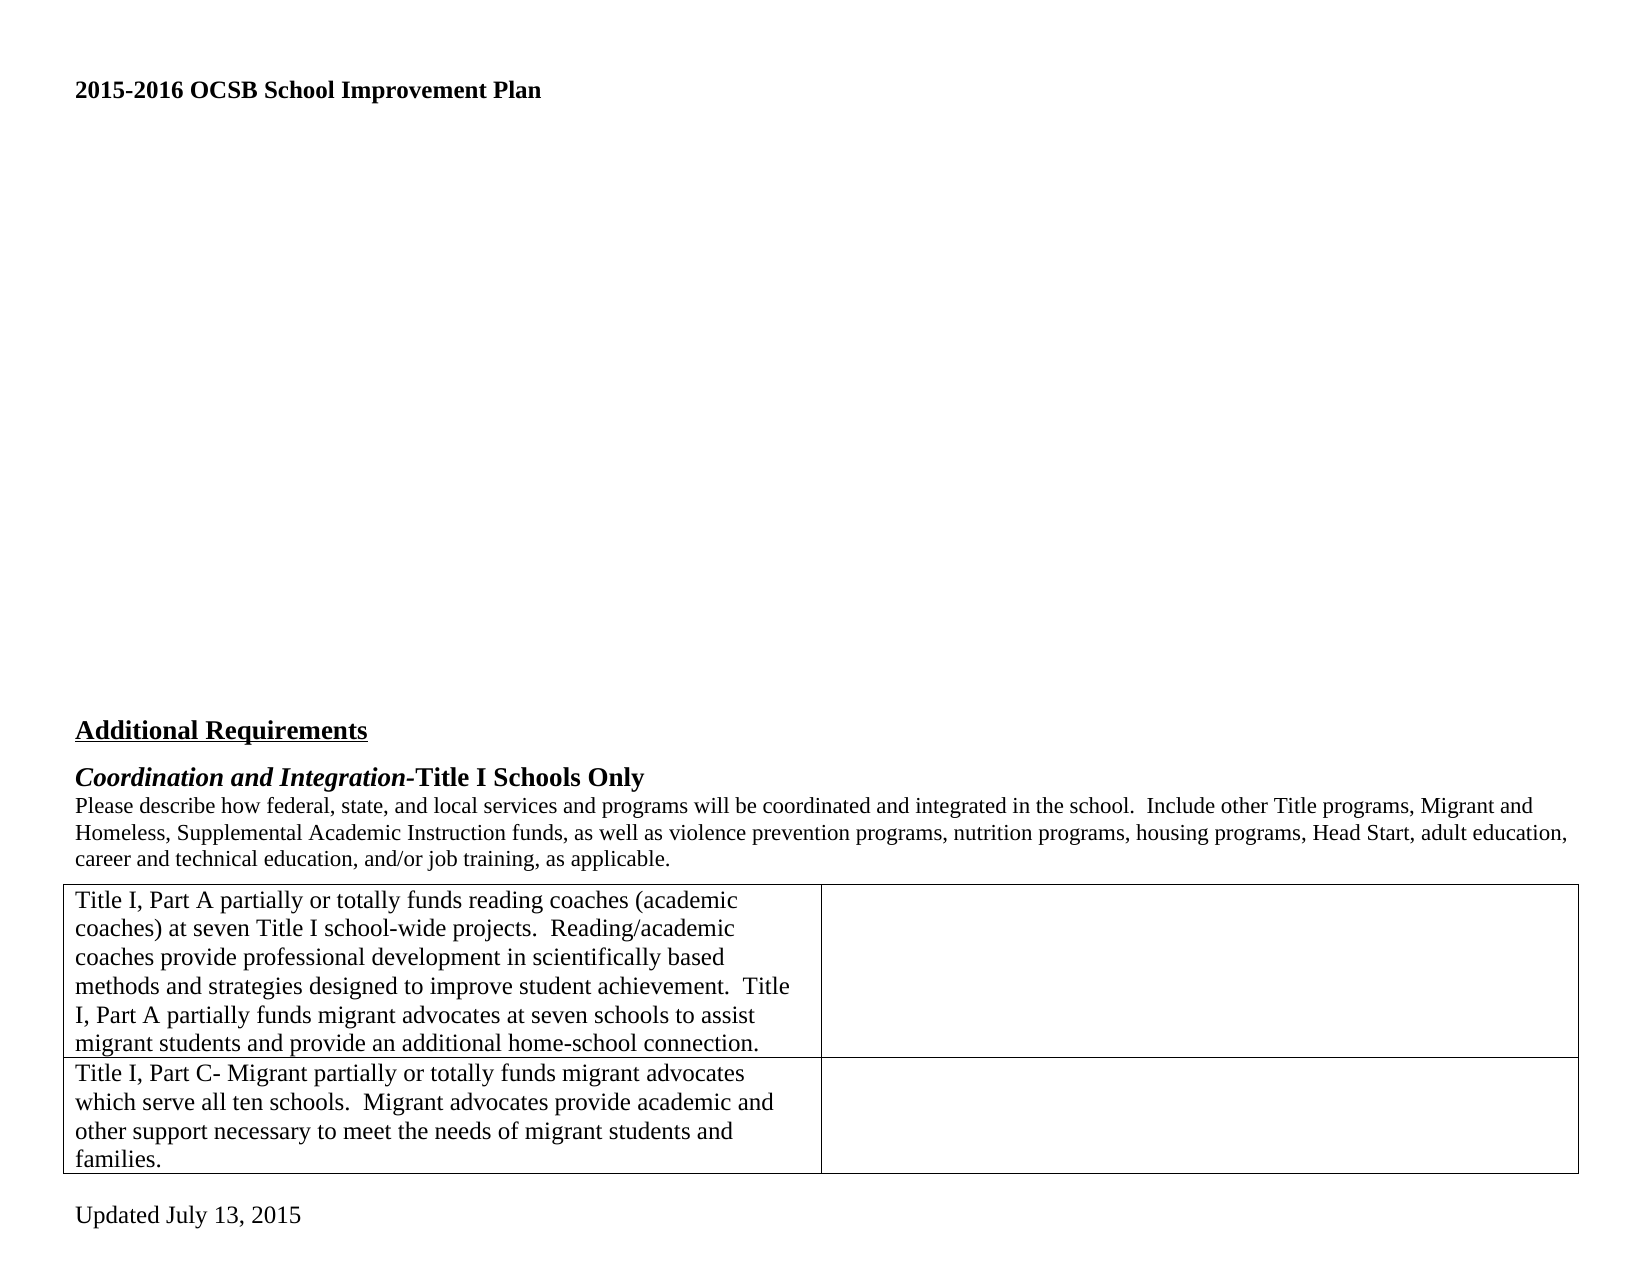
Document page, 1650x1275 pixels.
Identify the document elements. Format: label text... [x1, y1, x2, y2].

table_header [822, 885, 1578, 1057]
text Coordination and Integration-Title I Schools Only [75, 761, 1590, 793]
text Please describe how federal, state, and local services and programs will be coordinated and integrated in the school. Include other Title programs, Migrant and Homeless, Supplemental Academic Instruction funds, as well as violence prevention programs, nutrition programs, housing programs, Head Start, adult education, career and technical education, and/or job training, as applicable. [75, 793, 1590, 872]
table_header Title I, Part A partially or totally funds reading coaches (academic coaches) at seven Title I school-wide projects. Reading/academic coaches provide professional development in scientifically based methods and strategies designed to improve student achievement. Title I, Part A partially funds migrant advocates at seven schools to assist migrant students and provide an additional home-school connection. [64, 885, 821, 1057]
table_cell Title I, Part C- Migrant partially or totally funds migrant advocates which serve all ten schools. Migrant advocates provide academic and other support necessary to meet the needs of migrant students and families. [64, 1058, 821, 1173]
text Additional Requirements [75, 714, 1590, 745]
table_cell [822, 1058, 1578, 1173]
